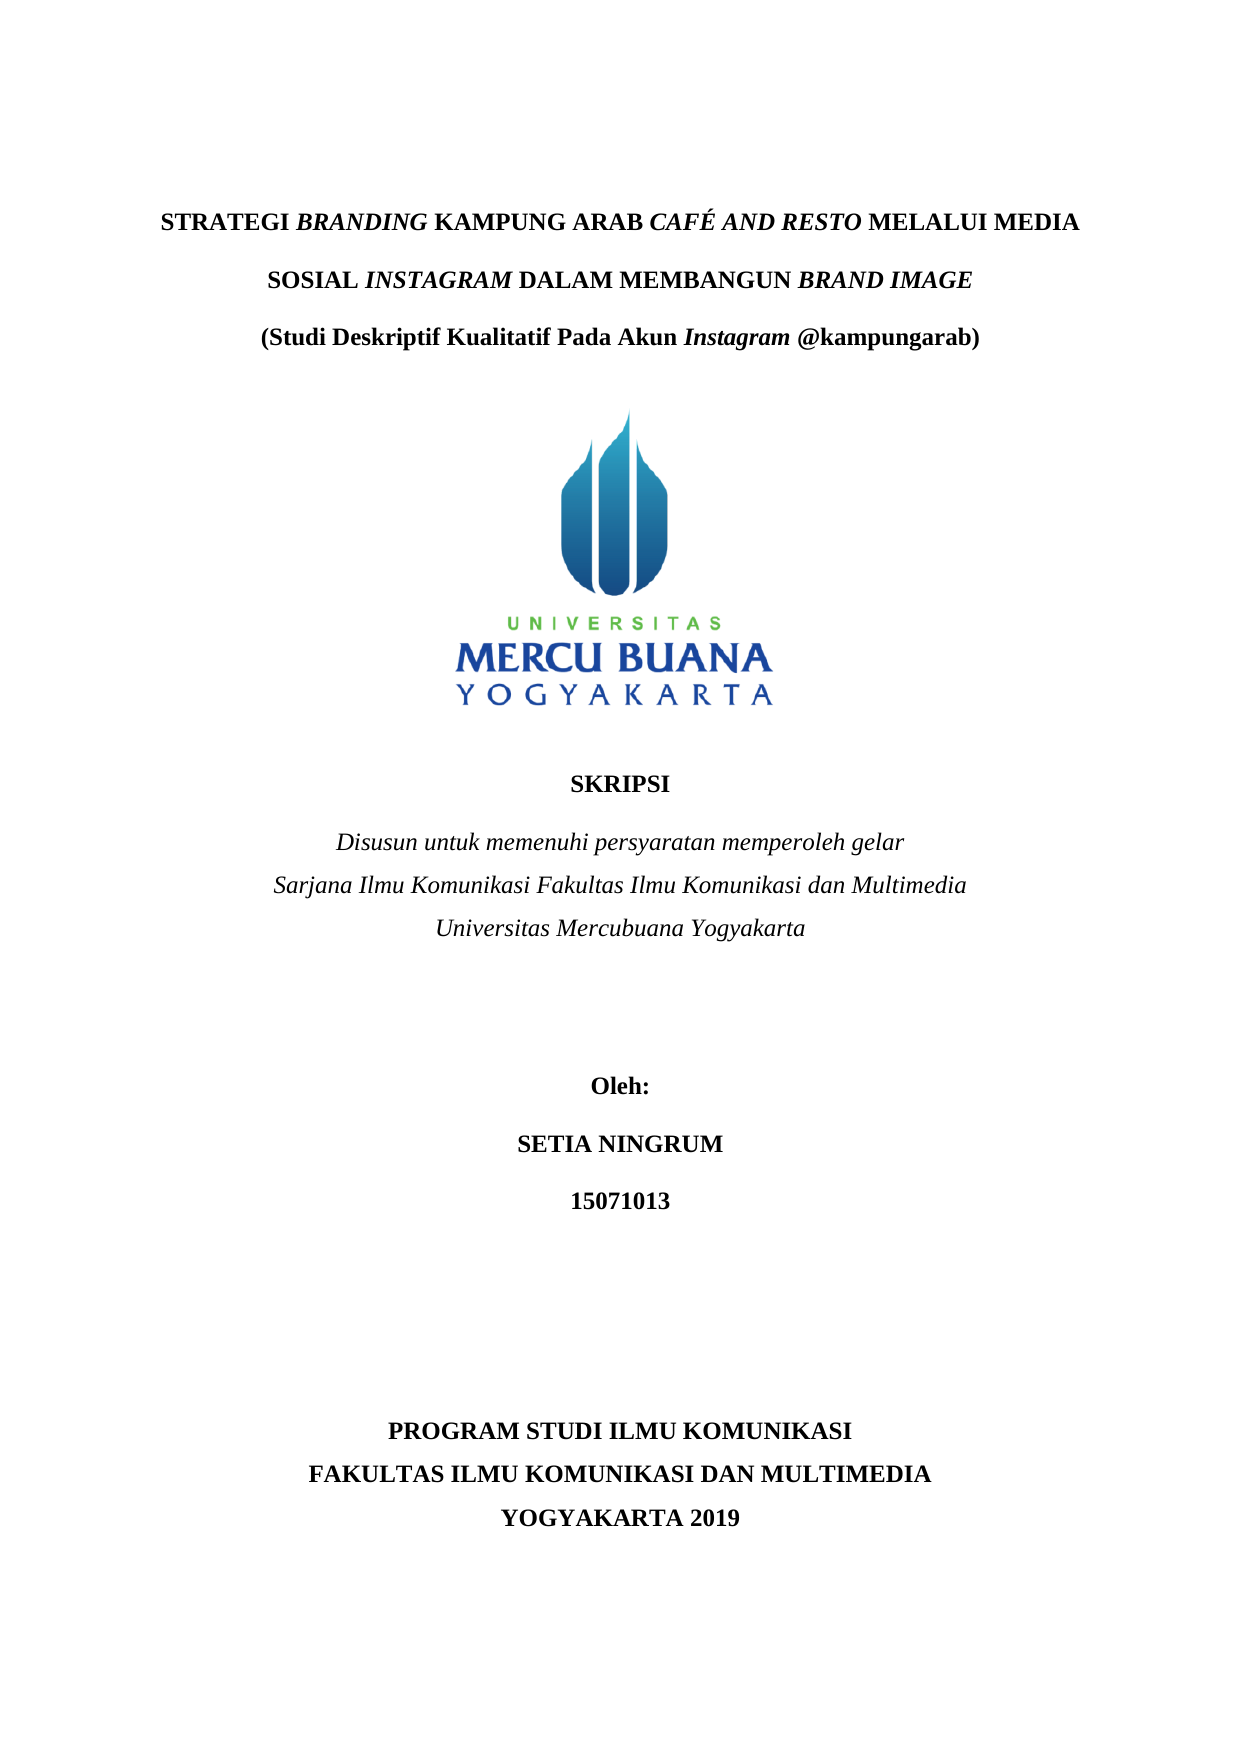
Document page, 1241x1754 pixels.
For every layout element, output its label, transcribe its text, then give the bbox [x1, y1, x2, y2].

picture [455, 408, 786, 712]
text (Studi Deskriptif Kualitatif Pada Akun Instagram @kampungarab) [150, 322, 1090, 351]
text STRATEGI BRANDING KAMPUNG ARAB CAFÉ AND RESTO MELALUI MEDIA SOSIAL INSTAGRAM DALAM MEMBANGUN BRAND IMAGE [150, 207, 1090, 294]
